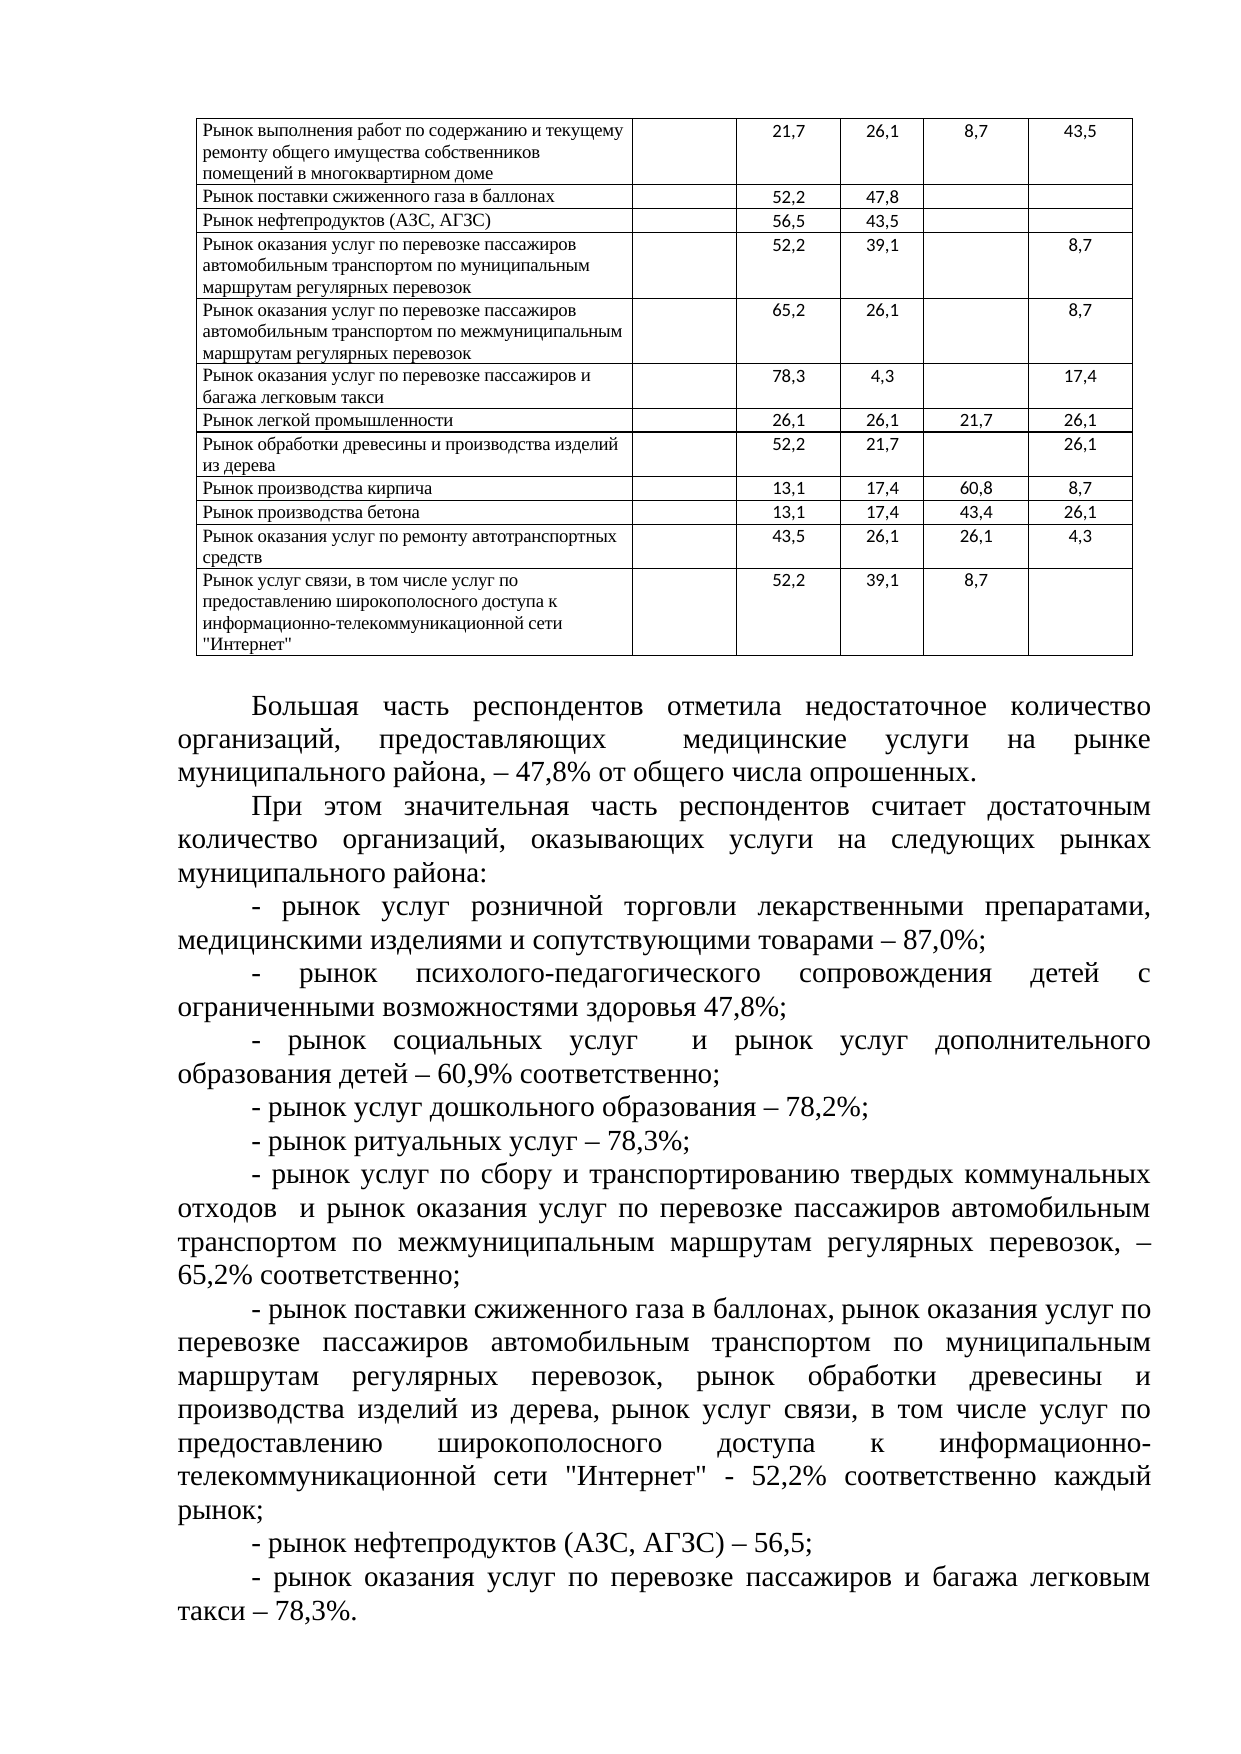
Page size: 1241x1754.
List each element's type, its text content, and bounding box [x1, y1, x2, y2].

table_cell 26,1 [1029, 501, 1132, 523]
table_cell 26,1 [841, 409, 923, 431]
table_cell 8,7 [1029, 233, 1132, 297]
table_cell 52,2 [737, 185, 840, 208]
table_cell [633, 185, 736, 208]
table_cell 21,7 [737, 119, 840, 184]
table_cell [633, 501, 736, 523]
table_cell Рынок оказания услуг по перевозке пассажиров и багажа легковым такси [197, 364, 632, 407]
table_cell 13,1 [737, 501, 840, 523]
table_cell 52,2 [737, 569, 840, 655]
table_cell 8,7 [924, 569, 1028, 655]
text - рынок услуг розничной торговли лекарственными препаратами, медицинскими изделиями и сопутствующими товарами – 87,0%; [177, 889, 1152, 956]
table_cell [633, 233, 736, 297]
text - рынок нефтепродуктов (АЗС, АГЗС) – 56,5; [177, 1526, 1152, 1560]
table_cell [633, 409, 736, 431]
table_cell [924, 185, 1028, 208]
text Большая часть респондентов отметила недостаточное количество организаций, предоставляющих медицинские услуги на рынке муниципального района, – 47,8% от общего числа опрошенных. [177, 689, 1152, 788]
table_cell Рынок оказания услуг по перевозке пассажиров автомобильным транспортом по межмуниципальным маршрутам регулярных перевозок [197, 299, 632, 363]
table_cell 39,1 [841, 569, 923, 655]
table_cell 4,3 [841, 364, 923, 407]
table_cell 39,1 [841, 233, 923, 297]
table_cell 43,5 [1029, 119, 1132, 184]
table_cell 8,7 [1029, 299, 1132, 363]
table_cell Рынок оказания услуг по перевозке пассажиров автомобильным транспортом по муниципальным маршрутам регулярных перевозок [197, 233, 632, 297]
table_cell [924, 233, 1028, 297]
table_cell [633, 299, 736, 363]
table_cell 26,1 [924, 525, 1028, 568]
text При этом значительная часть респондентов считает достаточным количество организаций, оказывающих услуги на следующих рынках муниципального района: [177, 788, 1152, 889]
table_cell [1029, 185, 1132, 208]
text - рынок психолого-педагогического сопровождения детей с ограниченными возможностями здоровья 47,8%; [177, 956, 1152, 1023]
table_cell 26,1 [841, 119, 923, 184]
table_cell 17,4 [841, 477, 923, 499]
table_cell 8,7 [1029, 477, 1132, 499]
table_cell Рынок поставки сжиженного газа в баллонах [197, 185, 632, 208]
table_cell 17,4 [841, 501, 923, 523]
table_cell 21,7 [841, 433, 923, 476]
table_cell 43,5 [737, 525, 840, 568]
table_cell 65,2 [737, 299, 840, 363]
table_cell 21,7 [924, 409, 1028, 431]
table_cell 56,5 [737, 209, 840, 232]
table_cell 26,1 [841, 299, 923, 363]
text - рынок ритуальных услуг – 78,3%; [177, 1124, 1152, 1157]
table_cell Рынок обработки древесины и производства изделий из дерева [197, 433, 632, 476]
table_cell [633, 569, 736, 655]
table_cell Рынок оказания услуг по ремонту автотранспортных средств [197, 525, 632, 568]
table_cell Рынок легкой промышленности [197, 409, 632, 431]
text - рынок услуг дошкольного образования – 78,2%; [177, 1090, 1152, 1124]
table_cell [633, 477, 736, 499]
table_cell Рынок выполнения работ по содержанию и текущему ремонту общего имущества собственников помещений в многоквартирном доме [197, 119, 632, 184]
table_cell 60,8 [924, 477, 1028, 499]
text - рынок оказания услуг по перевозке пассажиров и багажа легковым такси – 78,3%. [177, 1560, 1152, 1627]
text - рынок поставки сжиженного газа в баллонах, рынок оказания услуг по перевозке пассажиров автомобильным транспортом по муниципальным маршрутам регулярных перевозок, рынок обработки древесины и производства изделий из дерева, рынок услуг связи, в том числе услуг по предоставлению широкополосного доступа к информационно-телекоммуникационной сети "Интернет" - 52,2% соответственно каждый рынок; [177, 1291, 1152, 1526]
table_cell Рынок нефтепродуктов (АЗС, АГЗС) [197, 209, 632, 232]
table_cell [924, 364, 1028, 407]
table_cell 52,2 [737, 433, 840, 476]
table_cell 26,1 [737, 409, 840, 431]
table_cell 4,3 [1029, 525, 1132, 568]
table_cell [633, 209, 736, 232]
table_cell [633, 433, 736, 476]
table_cell 26,1 [1029, 433, 1132, 476]
table_cell 26,1 [841, 525, 923, 568]
table_cell 26,1 [1029, 409, 1132, 431]
table_cell [633, 525, 736, 568]
table_cell 8,7 [924, 119, 1028, 184]
table_cell 13,1 [737, 477, 840, 499]
table_cell [1029, 569, 1132, 655]
table_cell 17,4 [1029, 364, 1132, 407]
table_cell [924, 209, 1028, 232]
table_cell [1029, 209, 1132, 232]
table_cell 52,2 [737, 233, 840, 297]
table_cell Рынок производства кирпича [197, 477, 632, 499]
table_cell Рынок производства бетона [197, 501, 632, 523]
table_cell 47,8 [841, 185, 923, 208]
table_cell 78,3 [737, 364, 840, 407]
table_cell 43,4 [924, 501, 1028, 523]
table_cell [924, 299, 1028, 363]
text - рынок услуг по сбору и транспортированию твердых коммунальных отходов и рынок оказания услуг по перевозке пассажиров автомобильным транспортом по межмуниципальным маршрутам регулярных перевозок, – 65,2% соответственно; [177, 1157, 1152, 1291]
table_cell [924, 433, 1028, 476]
table_cell [633, 119, 736, 184]
table_cell Рынок услуг связи, в том числе услуг по предоставлению широкополосного доступа к информационно-телекоммуникационной сети "Интернет" [197, 569, 632, 655]
table_cell [633, 364, 736, 407]
table_cell 43,5 [841, 209, 923, 232]
text - рынок социальных услуг и рынок услуг дополнительного образования детей – 60,9% соответственно; [177, 1023, 1152, 1090]
